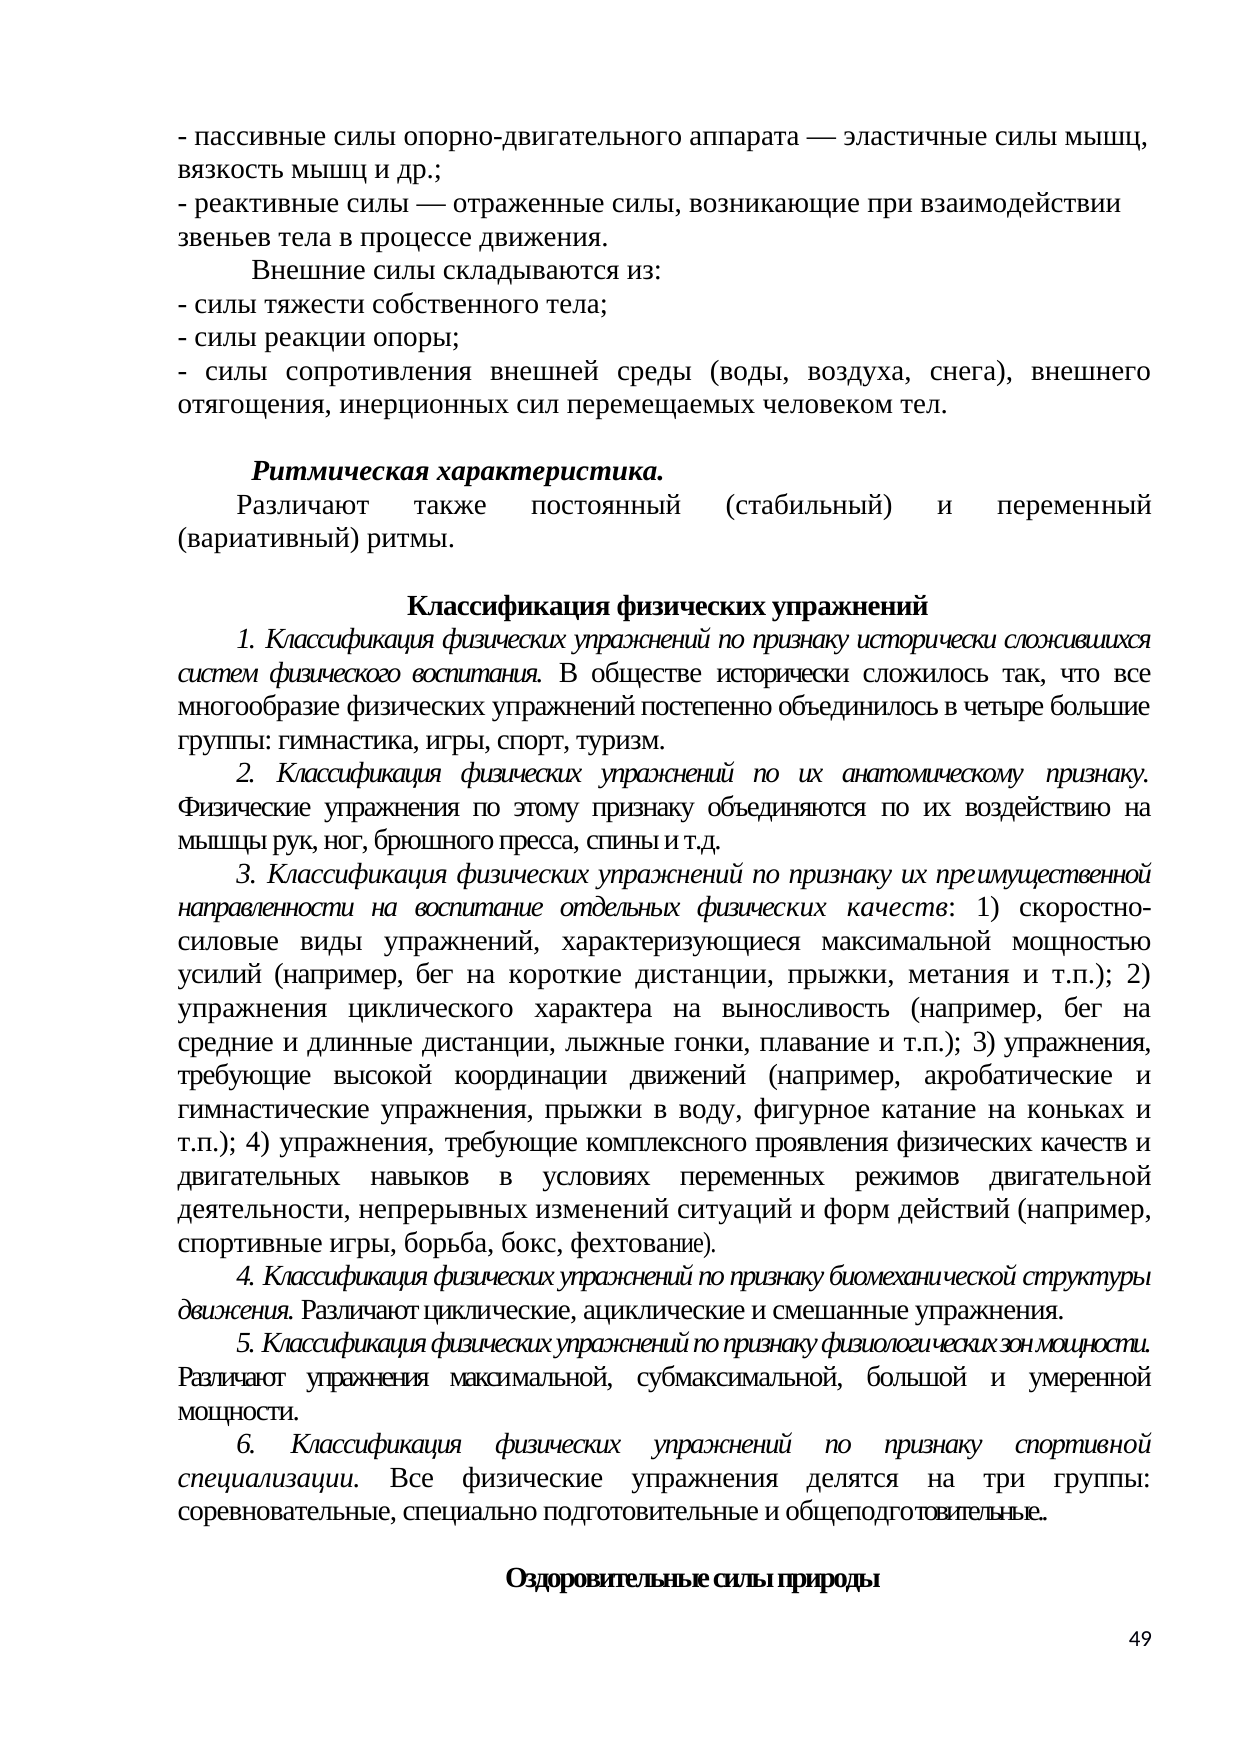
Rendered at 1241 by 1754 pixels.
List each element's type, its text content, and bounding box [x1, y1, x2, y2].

text Классификация физических упражнений [177, 588, 1152, 621]
text Различают также постоянный (стабильный) и переменный (вариативный) ритмы. [177, 487, 1152, 554]
text - силы реакции опоры; [177, 319, 1152, 353]
text - силы сопротивления внешней среды (воды, воздуха, снега), внешнего отягощения, инерционных сил перемещаемых человеком тел. [177, 353, 1152, 420]
text - реактивные силы — отраженные силы, возникающие при взаимодействии звеньев тела в процессе движения. [177, 185, 1152, 252]
text 1. Классификация физических упражнений по признаку исторически сложившихся систем физического воспитания. В обществе исторически сложилось так, что все многообразие физических упражнений постепенно объединилось в четыре большие группы: гимнастика, игры, спорт, туризм. [177, 621, 1152, 755]
text - силы тяжести собственного тела; [177, 286, 1152, 319]
text 2. Классификация физических упражнений по их анатомическому признаку. Физические упражнения по этому признаку объединяются по их воздействию на мышцы рук, ног, брюшного пресса, спины и т.д. [177, 755, 1152, 856]
text 3. Классификация физических упражнений по признаку их преимущественной направленности на воспитание отдельных физических качеств: 1) скоростно-силовые виды упражнений, характеризующиеся максимальной мощностью усилий (например, бег на короткие дистанции, прыжки, метания и т.п.); 2) упражнения циклического характера на выносливость (например, бег на средние и длинные дистанции, лыжные гонки, плавание и т.п.); 3) упражнения, требующие высокой координации движений (например, акробатические и гимнастические упражнения, прыжки в воду, фигурное катание на коньках и т.п.); 4) упражнения, требующие комплексного проявления физических качеств и двигательных навыков в условиях переменных режимов двигательной деятельности, непрерывных изменений ситуаций и форм действий (например, спортивные игры, борьба, бокс, фехтование). [177, 856, 1152, 1258]
text - пассивные силы опорно-двигательного аппарата — эластичные силы мышц, вязкость мышц и др.; [177, 118, 1152, 185]
text Ритмическая характеристика. [177, 453, 1152, 487]
text 4. Классификация физических упражнений по признаку биомеханической структуры движения. Различают циклические, ациклические и смешанные упражнения. [177, 1258, 1152, 1326]
text 6. Классификация физических упражнений по признаку спортивной специализации. Все физические упражнения делятся на три группы: соревновательные, специально подготовительные и общеподготовительные.. [177, 1426, 1152, 1527]
text 5. Классификация физических упражнений по признаку физиологических зон мощности. Различают упражнения максимальной, субмаксимальной, большой и умеренной мощности. [177, 1326, 1152, 1426]
text Внешние силы складываются из: [177, 252, 1152, 286]
text Оздоровительные силы природы [177, 1560, 1152, 1594]
